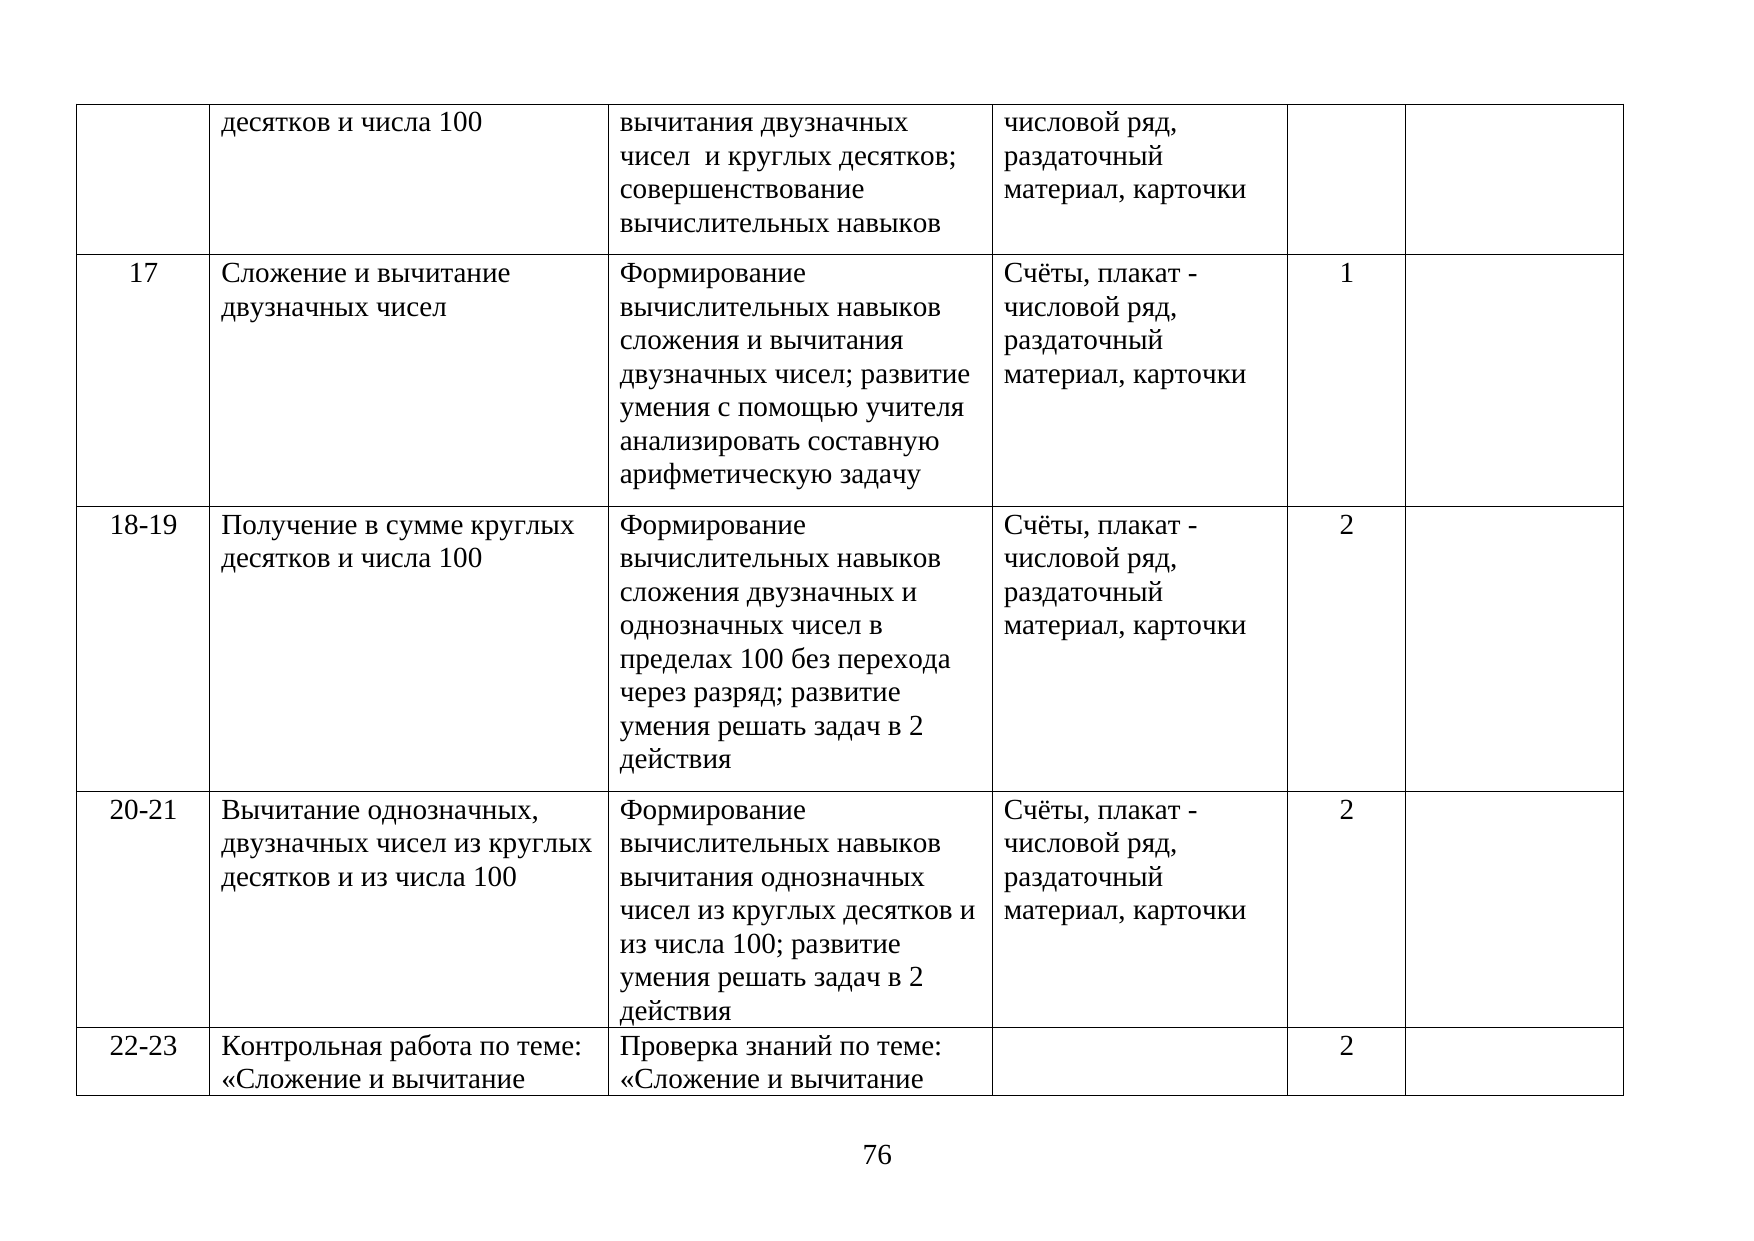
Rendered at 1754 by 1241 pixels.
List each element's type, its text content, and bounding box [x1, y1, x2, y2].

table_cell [609, 1028, 992, 1095]
table_cell Формирование вычислительных навыков вычитания однозначных чисел из круглых десятков и из числа 100; развитие умения решать задач в 2 действия [609, 792, 992, 1027]
table_cell Формирование вычислительных навыков сложения и вычитания двузначных чисел; развитие умения с помощью учителя анализировать составную арифметическую задачу [609, 255, 992, 506]
table_cell 16 [77, 105, 209, 254]
table_cell Формирование вычислительных навыков сложения двузначных и однозначных чисел в пределах 100 без перехода через разряд; развитие умения решать задач в 2 действия [609, 507, 992, 791]
table_cell Счёты, плакат - числовой ряд, раздаточный материал, карточки [993, 255, 1287, 506]
table_cell [1406, 507, 1623, 791]
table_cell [609, 105, 992, 254]
table_cell [1406, 105, 1623, 254]
table_cell 18-19 [77, 507, 209, 791]
table_cell [1406, 255, 1623, 506]
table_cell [993, 105, 1287, 254]
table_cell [210, 105, 608, 254]
table_cell Получение в сумме круглых десятков и числа 100 [210, 507, 608, 791]
table_cell [1406, 792, 1623, 1027]
table_cell 17 [77, 255, 209, 506]
table_cell [993, 1028, 1287, 1095]
table_cell 20-21 [77, 792, 209, 1027]
table_cell Счёты, плакат - числовой ряд, раздаточный материал, карточки [993, 507, 1287, 791]
table_cell [1406, 1028, 1623, 1095]
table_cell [210, 1028, 608, 1095]
table_cell 2 [1288, 792, 1405, 1027]
table_cell Счёты, плакат - числовой ряд, раздаточный материал, карточки [993, 792, 1287, 1027]
table_cell 22-23 [77, 1028, 209, 1095]
table_cell 2 [1288, 507, 1405, 791]
table_cell Вычитание однозначных, двузначных чисел из круглых десятков и из числа 100 [210, 792, 608, 1027]
table_cell Сложение и вычитание двузначных чисел [210, 255, 608, 506]
table_cell 2 [1288, 1028, 1405, 1095]
table_cell 1 [1288, 105, 1405, 254]
table_cell 1 [1288, 255, 1405, 506]
